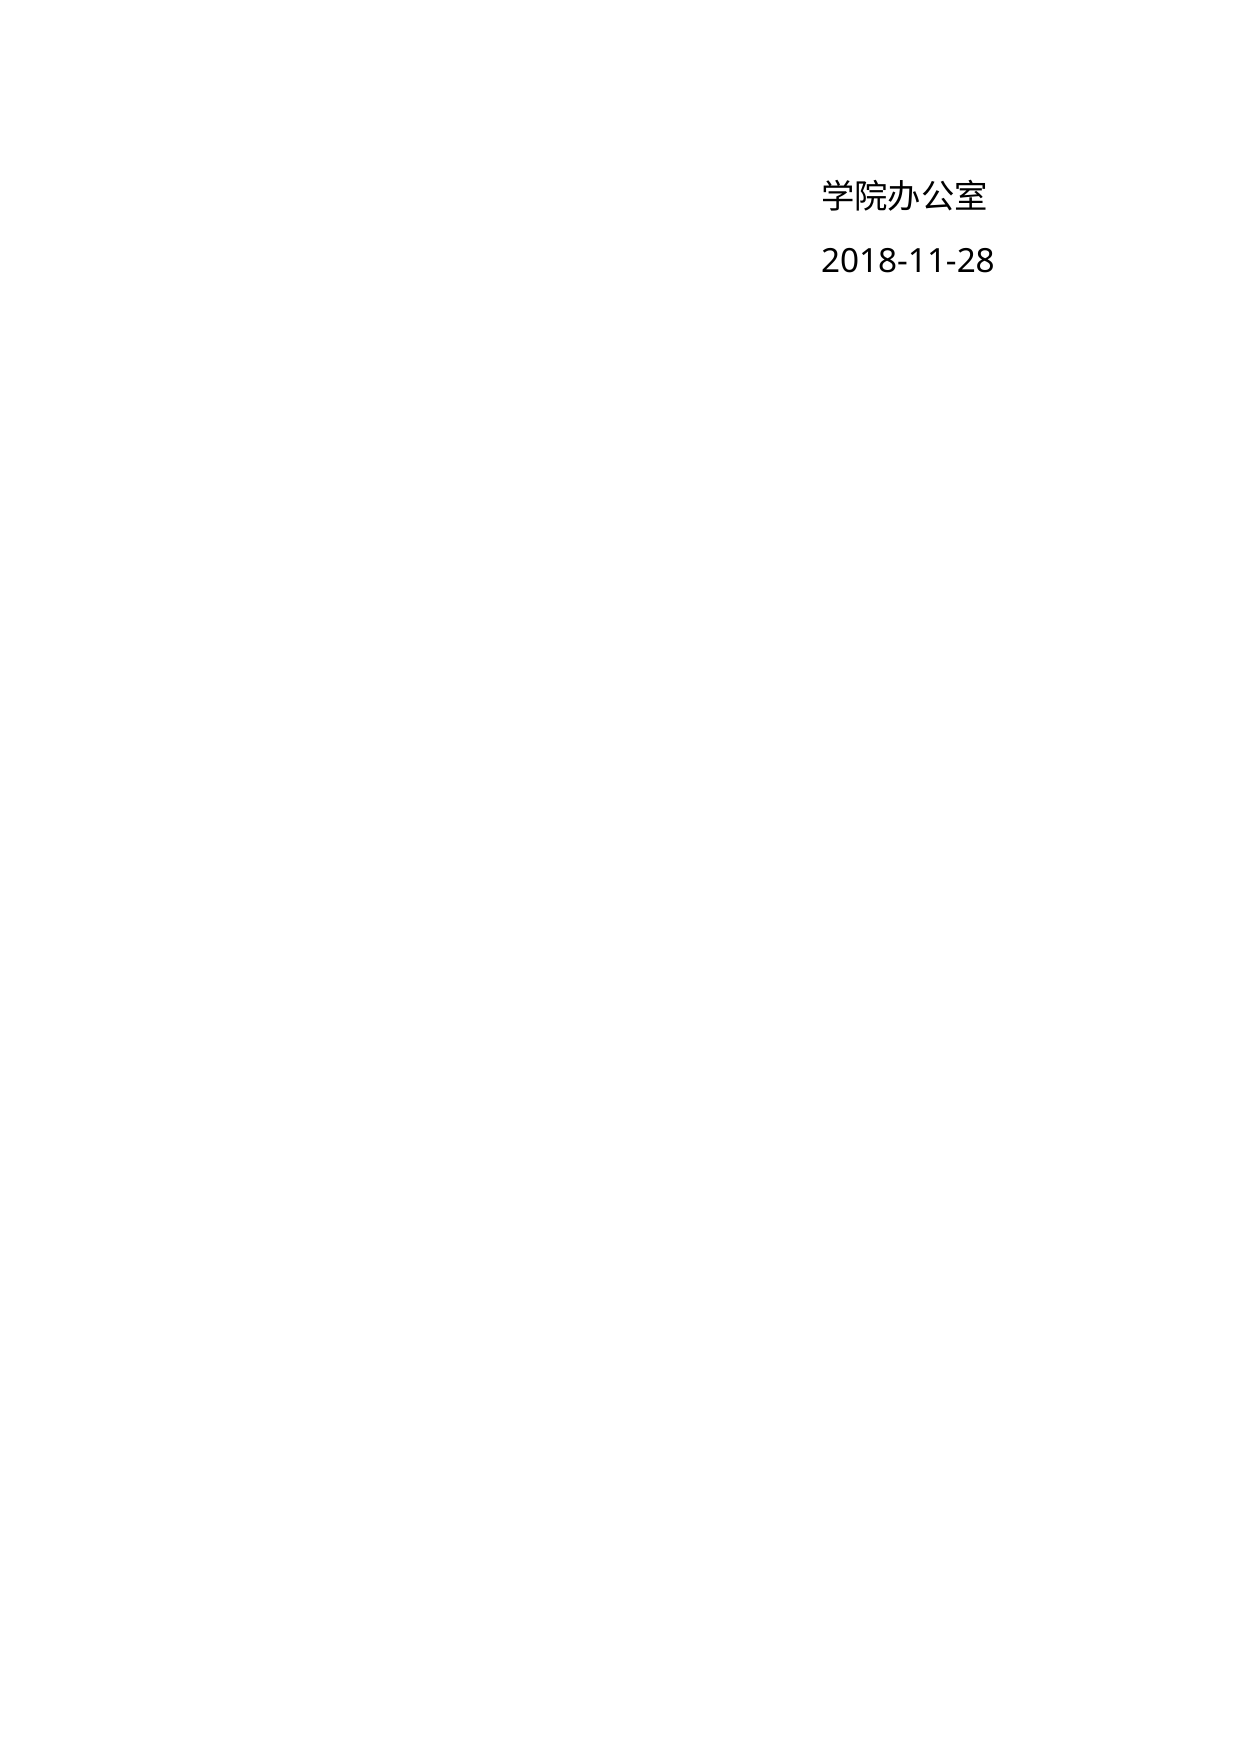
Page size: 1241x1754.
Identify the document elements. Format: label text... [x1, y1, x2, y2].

text 学院办公室 [187, 162, 1053, 227]
text 2018-11-28 [187, 227, 1053, 292]
